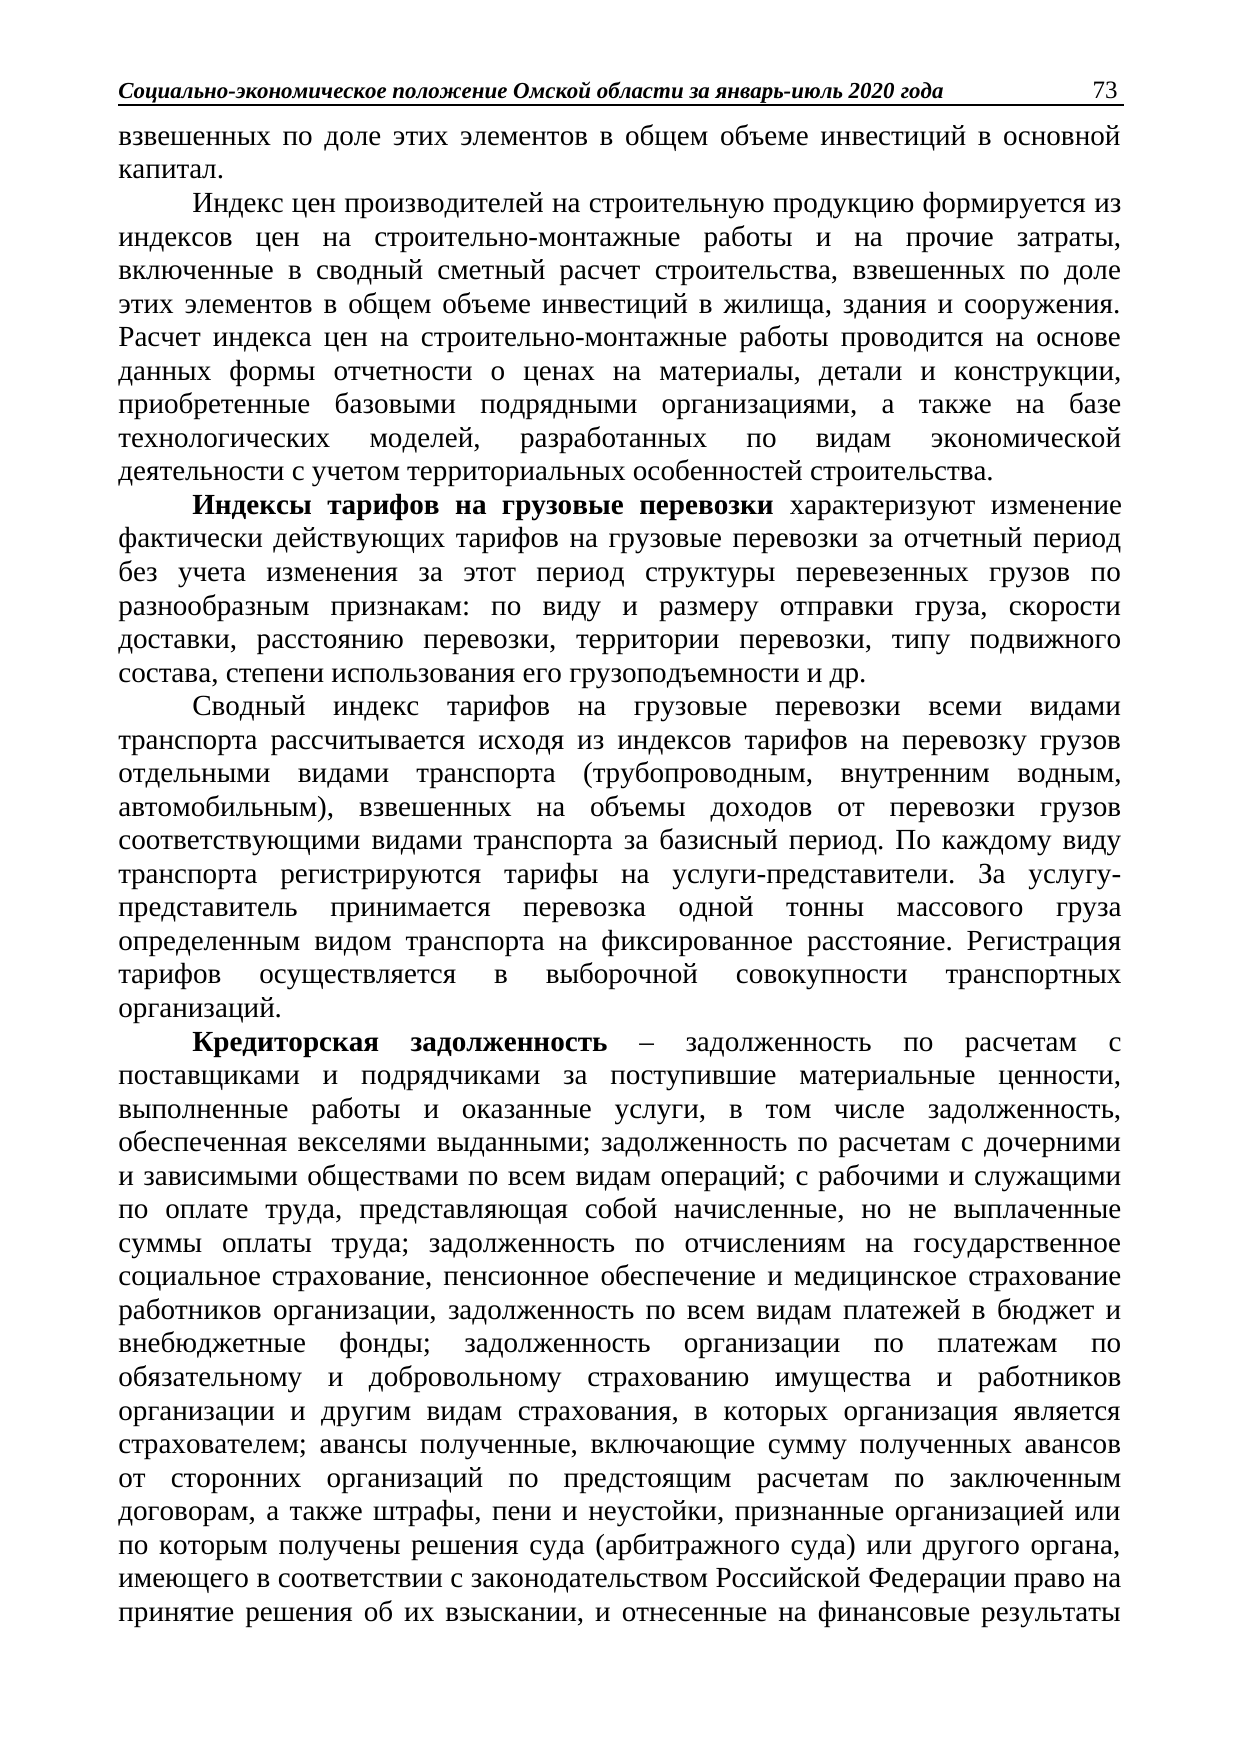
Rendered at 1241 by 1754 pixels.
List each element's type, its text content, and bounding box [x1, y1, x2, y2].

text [118, 118, 1122, 185]
text Индексы тарифов на грузовые перевозки характеризуют изменение фактически действующих тарифов на грузовые перевозки за отчетный период без учета изменения за этот период структуры перевезенных грузов по разнообразным признакам: по виду и размеру отправки груза, скорости доставки, расстоянию перевозки, территории перевозки, типу подвижного состава, степени использования его грузоподъемности и др. [118, 487, 1122, 688]
text Сводный индекс тарифов на грузовые перевозки всеми видами транспорта рассчитывается исходя из индексов тарифов на перевозку грузов отдельными видами транспорта (трубопроводным, внутренним водным, автомобильным), взвешенных на объемы доходов от перевозки грузов соответствующими видами транспорта за базисный период. По каждому виду транспорта регистрируются тарифы на услуги-представители. За услугу-представитель принимается перевозка одной тонны массового груза определенным видом транспорта на фиксированное расстояние. Регистрация тарифов осуществляется в выборочной совокупности транспортных организаций. [118, 688, 1122, 1024]
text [118, 1024, 1122, 1627]
text Индекс цен производителей на строительную продукцию формируется из индексов цен на строительно-монтажные работы и на прочие затраты, включенные в сводный сметный расчет строительства, взвешенных по доле этих элементов в общем объеме инвестиций в жилища, здания и сооружения. Расчет индекса цен на строительно-монтажные работы проводится на основе данных формы отчетности о ценах на материалы, детали и конструкции, приобретенные базовыми подрядными организациями, а также на базе технологических моделей, разработанных по видам экономической деятельности с учетом территориальных особенностей строительства. [118, 185, 1122, 487]
